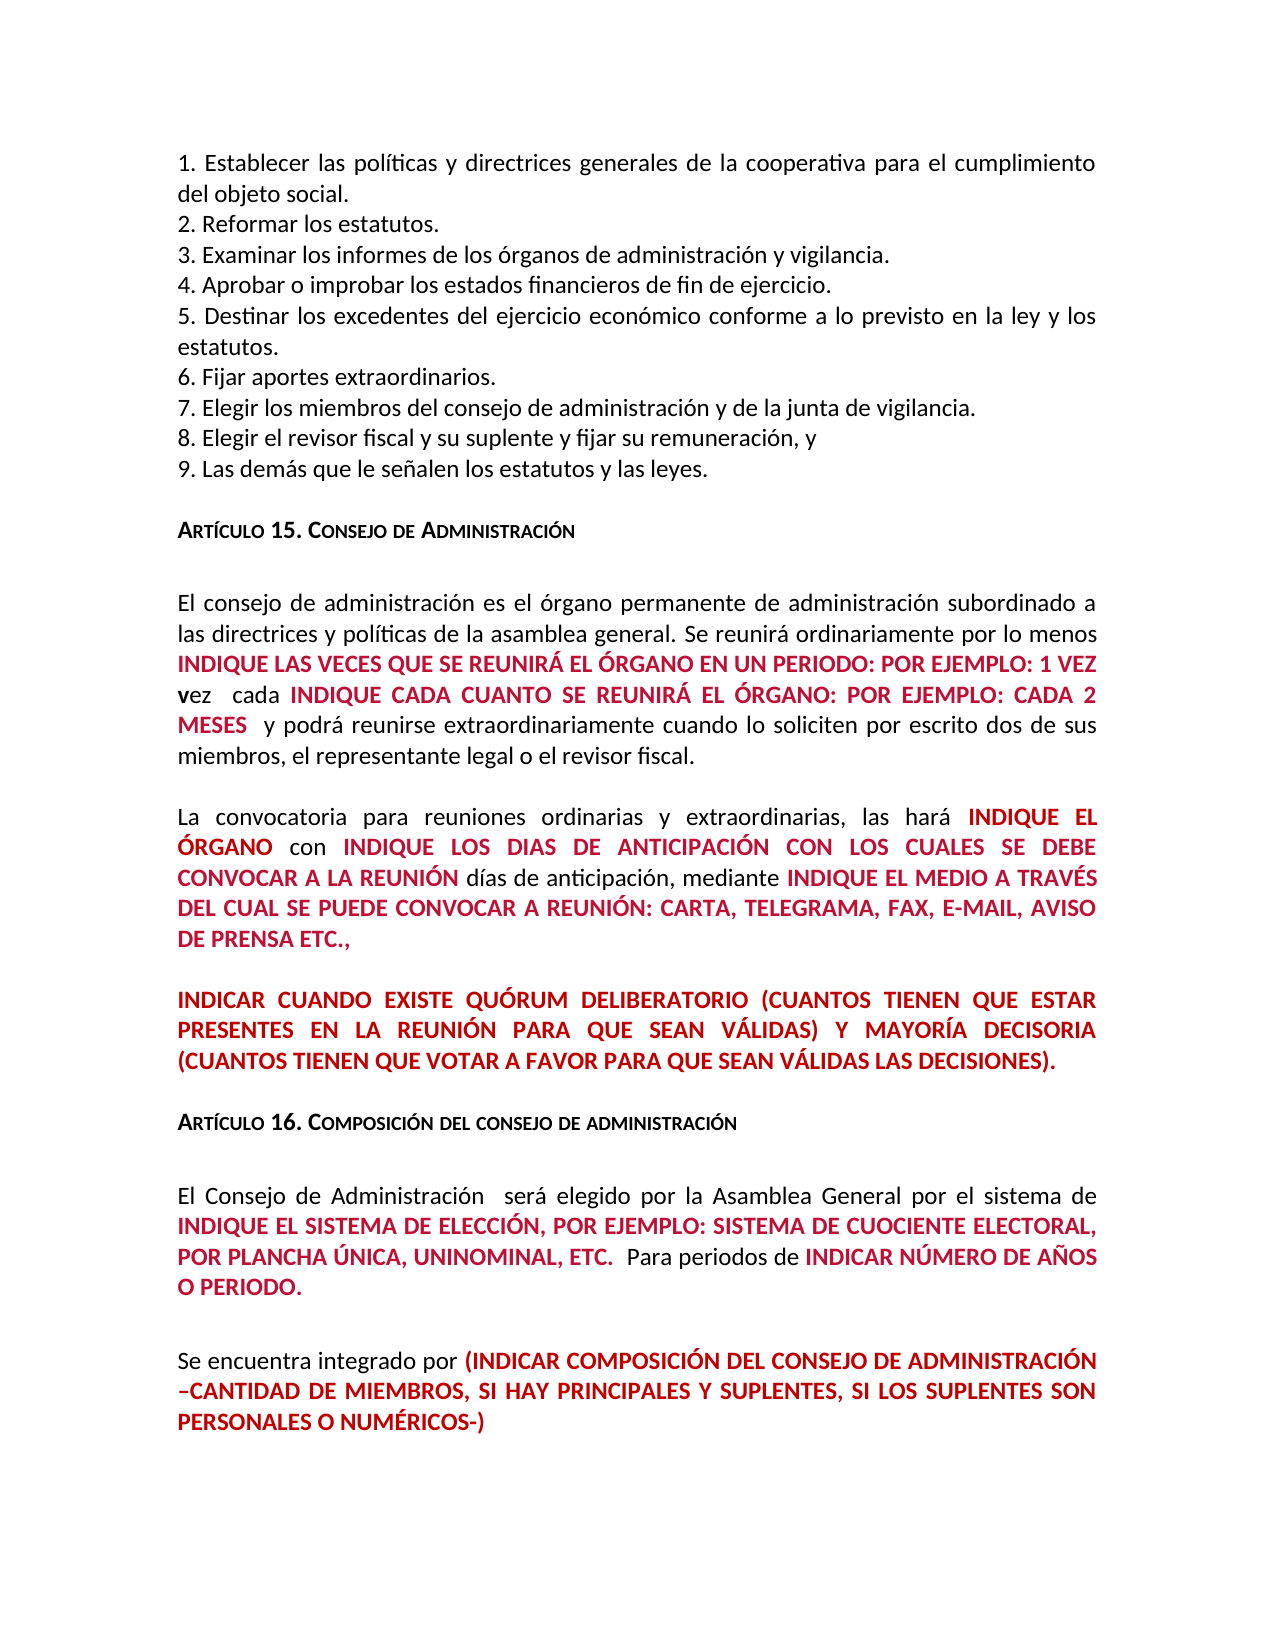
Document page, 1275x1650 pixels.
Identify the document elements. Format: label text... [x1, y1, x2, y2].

text 2. Reformar los estatutos. [177, 209, 1098, 239]
text 9. Las demás que le señalen los estatutos y las leyes. [177, 453, 1098, 483]
text El Consejo de Administración será elegido por la Asamblea General por el sistema de INDIQUE EL SISTEMA DE ELECCIÓN, POR EJEMPLO: SISTEMA DE CUOCIENTE ELECTORAL, POR PLANCHA ÚNICA, UNINOMINAL, ETC. Para periodos de INDICAR NÚMERO DE AÑOS O PERIODO. [177, 1180, 1098, 1302]
text 7. Elegir los miembros del consejo de administración y de la junta de vigilancia. [177, 392, 1098, 422]
text 4. Aprobar o improbar los estados financieros de fin de ejercicio. [177, 270, 1098, 300]
text 3. Examinar los informes de los órganos de administración y vigilancia. [177, 239, 1098, 270]
text Artículo 16. Composición del consejo de administración [177, 1106, 1098, 1137]
text 1. Establecer las políticas y directrices generales de la cooperativa para el cumplimiento del objeto social. [177, 148, 1098, 209]
text 6. Fijar aportes extraordinarios. [177, 361, 1098, 392]
text El consejo de administración es el órgano permanente de administración subordinado a las directrices y políticas de la asamblea general. Se reunirá ordinariamente por lo menos INDIQUE LAS VECES QUE SE REUNIRÁ EL ÓRGANO EN UN PERIODO: POR EJEMPLO: 1 VEZ vez cada INDIQUE CADA CUANTO SE REUNIRÁ EL ÓRGANO: POR EJEMPLO: CADA 2 MESES y podrá reunirse extraordinariamente cuando lo soliciten por escrito dos de sus miembros, el representante legal o el revisor fiscal. [177, 587, 1098, 771]
text 8. Elegir el revisor fiscal y su suplente y fijar su remuneración, y [177, 422, 1098, 453]
text Artículo 15. Consejo de Administración [177, 514, 1098, 544]
text INDICAR CUANDO EXISTE QUÓRUM DELIBERATORIO (CUANTOS TIENEN QUE ESTAR PRESENTES EN LA REUNIÓN PARA QUE SEAN VÁLIDAS) Y MAYORÍA DECISORIA (CUANTOS TIENEN QUE VOTAR A FAVOR PARA QUE SEAN VÁLIDAS LAS DECISIONES). [177, 984, 1098, 1076]
text La convocatoria para reuniones ordinarias y extraordinarias, las hará INDIQUE EL ÓRGANO con INDIQUE LOS DIAS DE ANTICIPACIÓN CON LOS CUALES SE DEBE CONVOCAR A LA REUNIÓN días de anticipación, mediante INDIQUE EL MEDIO A TRAVÉS DEL CUAL SE PUEDE CONVOCAR A REUNIÓN: CARTA, TELEGRAMA, FAX, E-MAIL, AVISO DE PRENSA ETC., [177, 801, 1098, 954]
text Se encuentra integrado por (INDICAR COMPOSICIÓN DEL CONSEJO DE ADMINISTRACIÓN –CANTIDAD DE MIEMBROS, SI HAY PRINCIPALES Y SUPLENTES, SI LOS SUPLENTES SON PERSONALES O NUMÉRICOS-) [177, 1345, 1098, 1436]
text 5. Destinar los excedentes del ejercicio económico conforme a lo previsto en la ley y los estatutos. [177, 300, 1098, 361]
